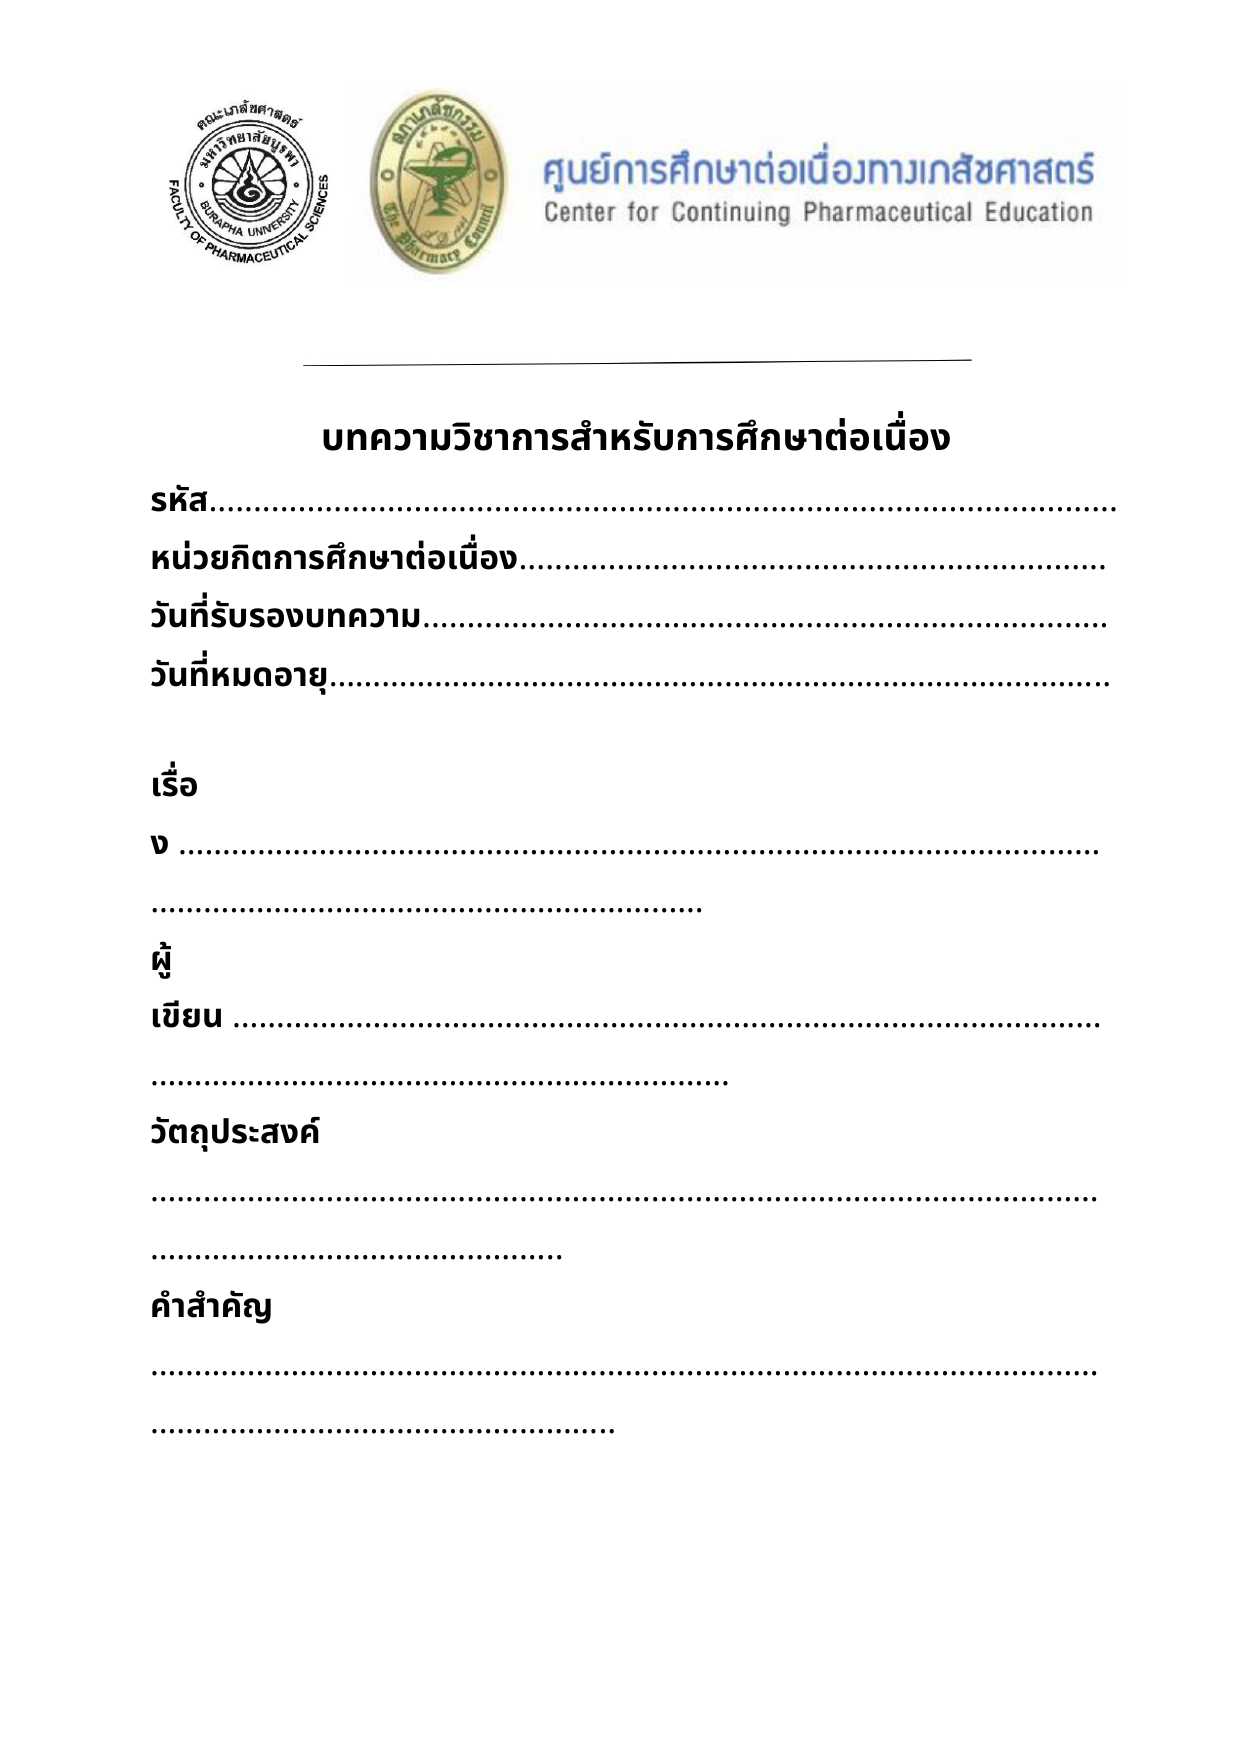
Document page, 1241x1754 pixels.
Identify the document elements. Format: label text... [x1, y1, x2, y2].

text หน่วยกิตการศึกษาต่อเนื่อง.................................................................. [150, 534, 1122, 585]
picture [162, 87, 1122, 282]
text วันที่หมดอายุ…………………………………………………………………………….. [150, 650, 1122, 701]
text ผู้เขียน ………………………………………………………………………………………………………………………………………………… [150, 934, 1122, 1101]
text รหัส...................................................................................................... [150, 476, 1122, 527]
text คำสำคัญ …………………………………………………………………………………………………………………………………………….. [150, 1282, 1122, 1449]
text เรื่อง …………………………………………………………………………………………………………………………………………………… [150, 761, 1122, 927]
text วันที่รับรองบทความ............................................................................. [150, 592, 1122, 643]
picture [303, 359, 972, 366]
text บทความวิชาการสำหรับการศึกษาต่อเนื่อง [150, 411, 1122, 468]
text วัตถุประสงค์ ……………………………………………………………………………………………………………………………………….. [150, 1108, 1122, 1275]
